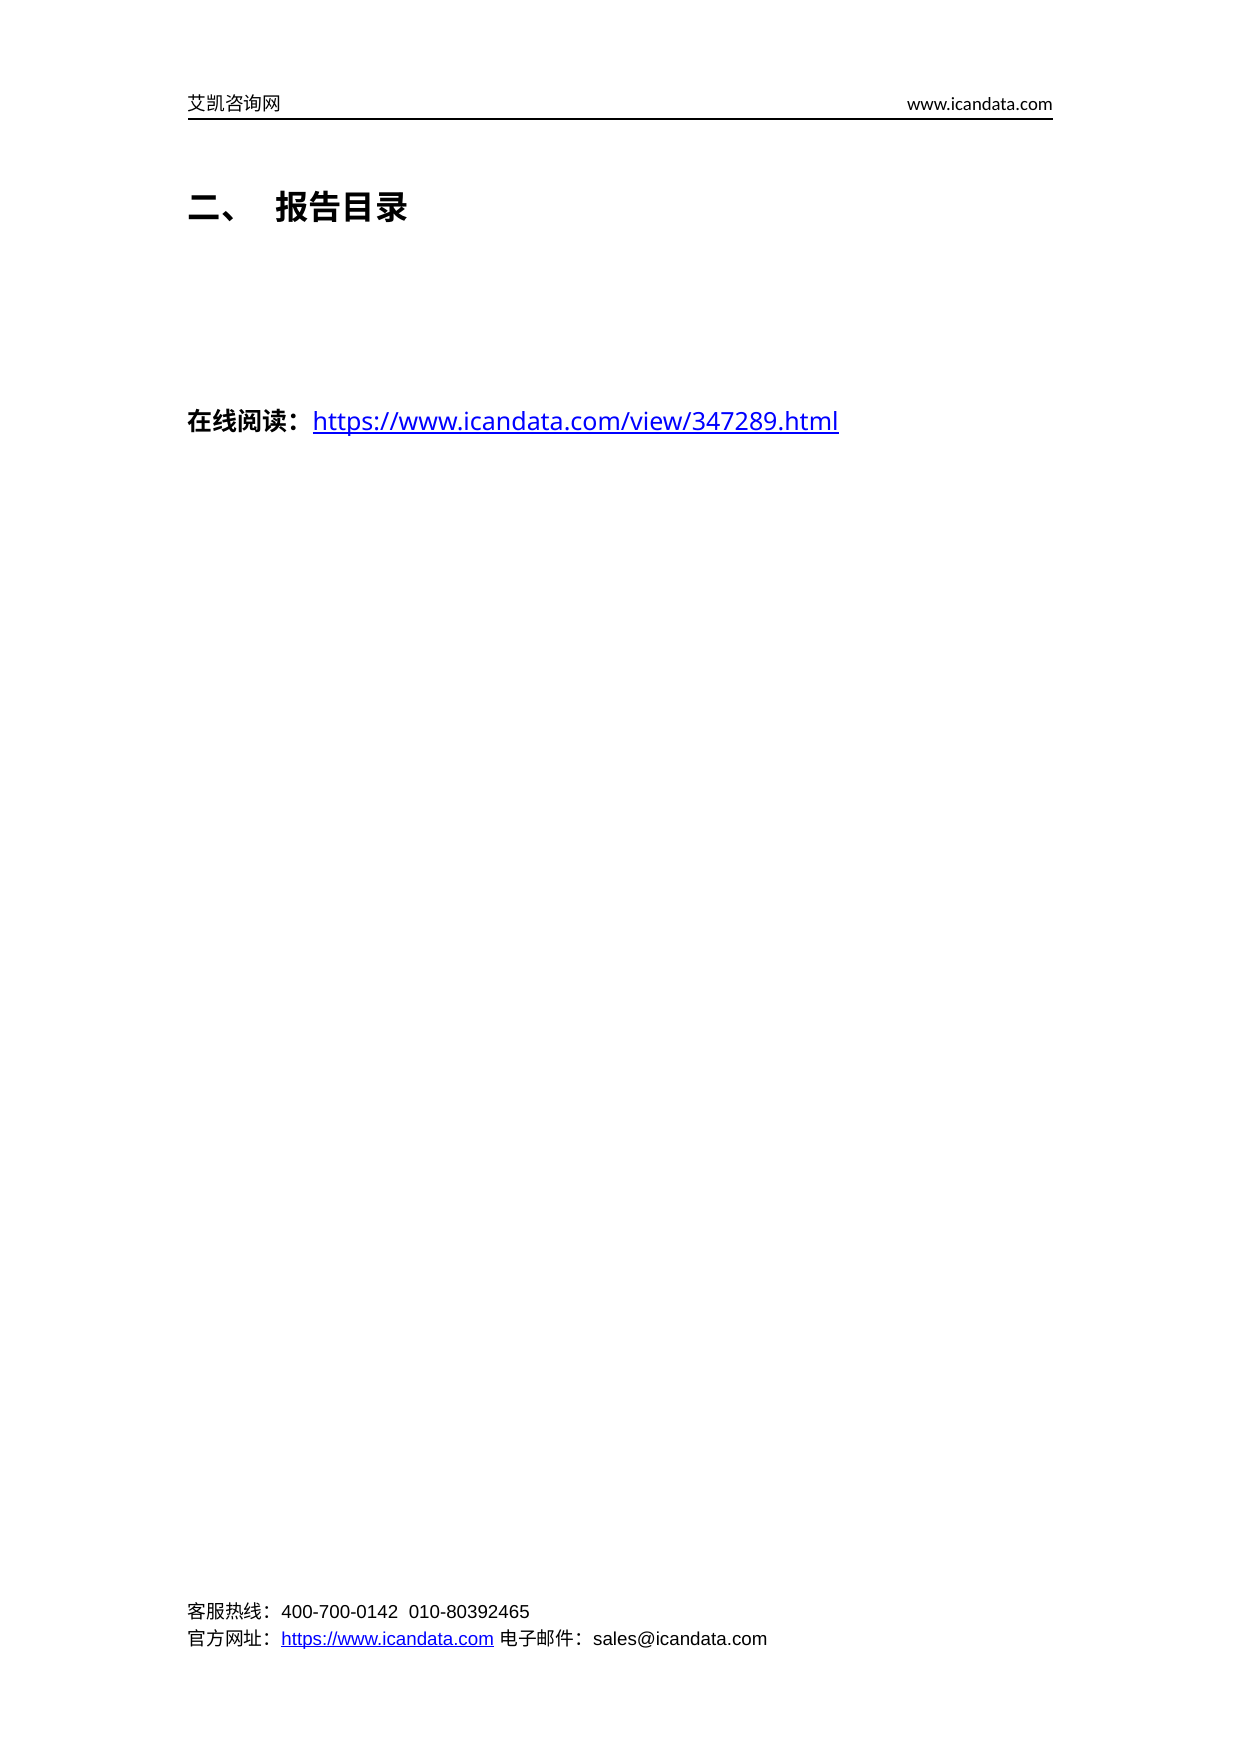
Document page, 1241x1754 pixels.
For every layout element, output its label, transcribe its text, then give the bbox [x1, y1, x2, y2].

subtitle 报告目录 [187, 172, 1053, 237]
text 在线阅读：https://www.icandata.com/view/347289.html [187, 387, 1053, 452]
